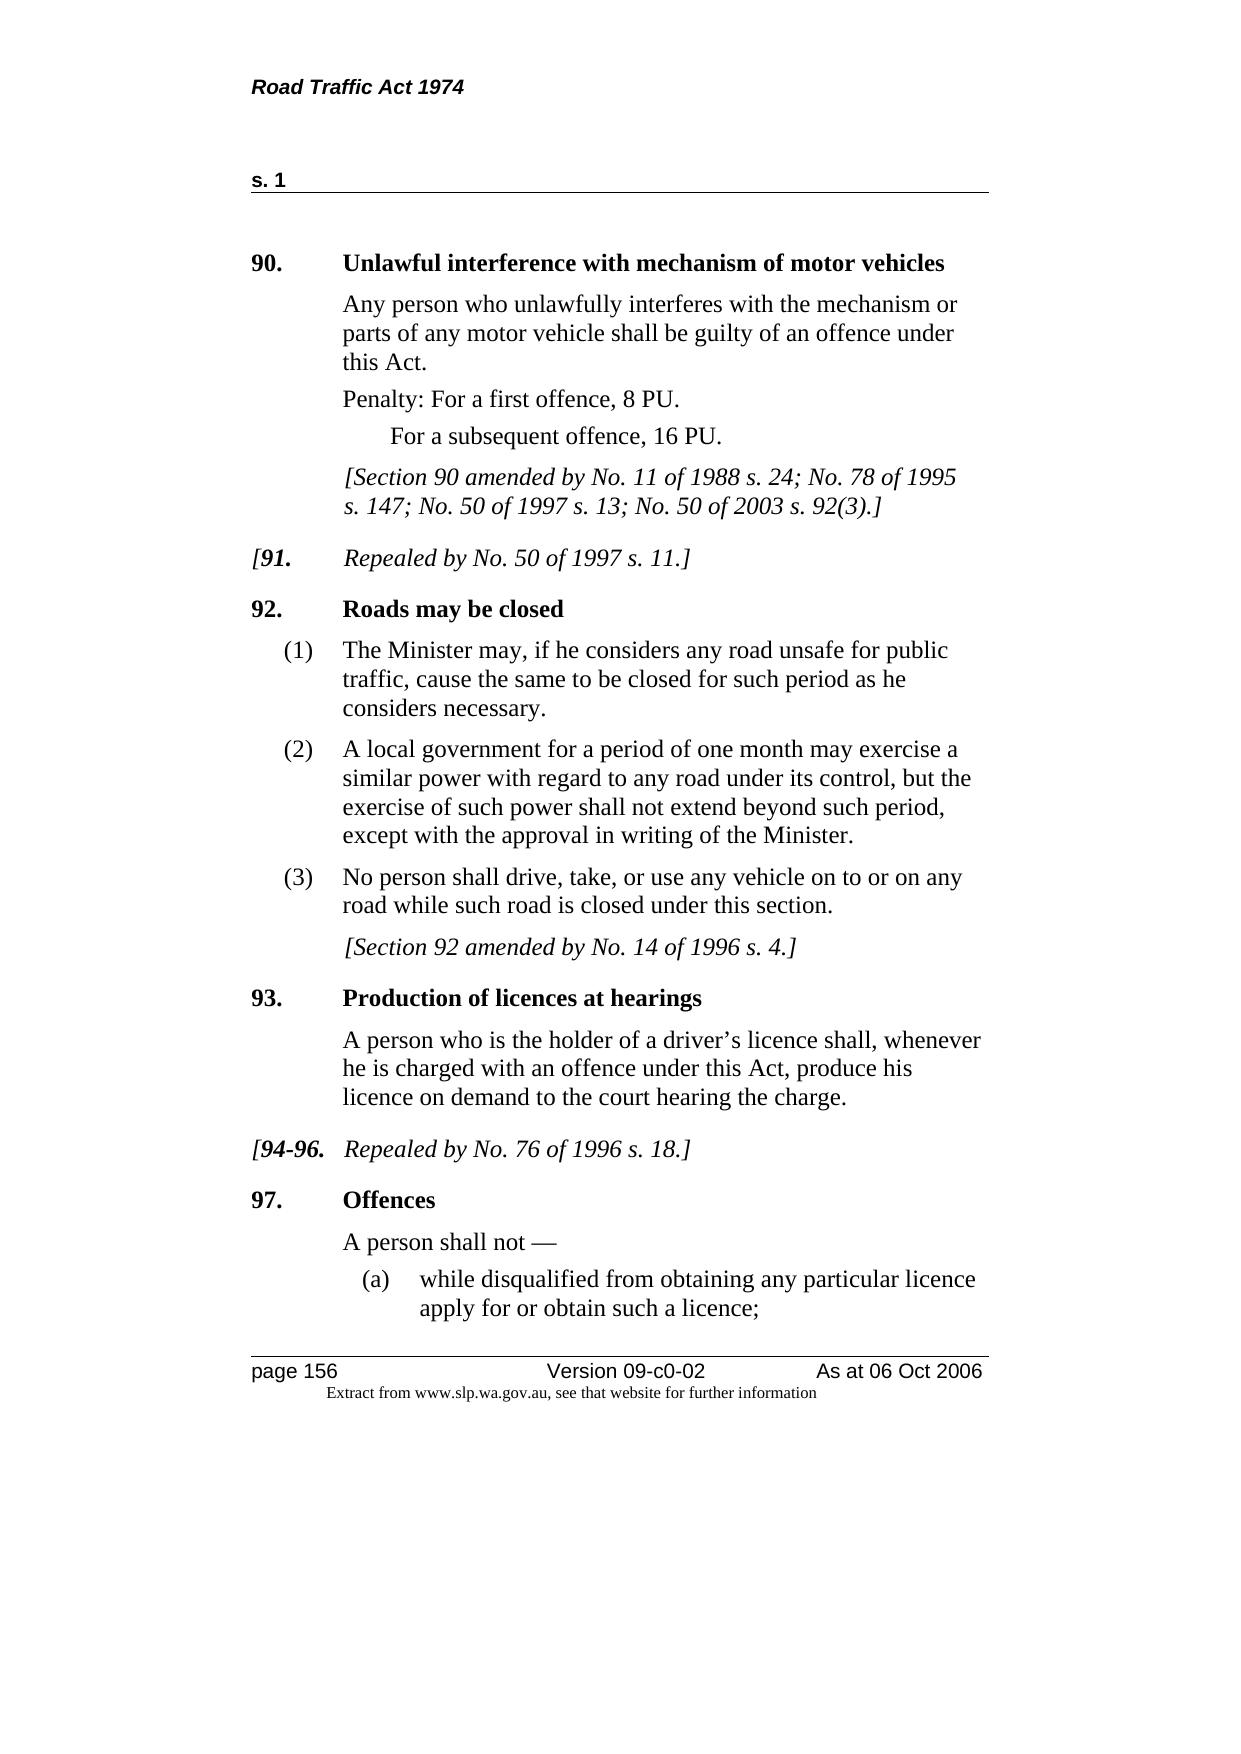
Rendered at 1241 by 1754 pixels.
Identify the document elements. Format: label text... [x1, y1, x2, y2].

text A person who is the holder of a driver’s licence shall, whenever he is charged with an offence under this Act, produce his licence on demand to the court hearing the charge. [251, 1025, 989, 1111]
text (a) while disqualified from obtaining any particular licence apply for or obtain such a licence; [251, 1264, 989, 1321]
text A person shall not — [251, 1227, 989, 1256]
text (1) The Minister may, if he considers any road unsafe for public traffic, cause the same to be closed for such period as he considers necessary. [251, 636, 989, 722]
text (3) No person shall drive, take, or use any vehicle on to or on any road while such road is closed under this section. [251, 862, 989, 919]
subtitle 92. Roads may be closed [251, 594, 989, 623]
text [Section 90 amended by No. 11 of 1988 s. 24; No. 78 of 1995 s. 147; No. 50 of 1997 s. 13; No. 50 of 2003 s. 92(3).] [251, 462, 989, 520]
text For a subsequent offence, 16 PU. [251, 421, 989, 450]
text [91. Repealed by No. 50 of 1997 s. 11.] [251, 543, 989, 571]
text Penalty: For a first offence, 8 PU. [251, 384, 989, 413]
subtitle 97. Offences [251, 1186, 989, 1214]
text [94-96. Repealed by No. 76 of 1996 s. 18.] [251, 1134, 989, 1163]
text (2) A local government for a period of one month may exercise a similar power with regard to any road under its control, but the exercise of such power shall not extend beyond such period, except with the approval in writing of the Minister. [251, 734, 989, 849]
text [Section 92 amended by No. 14 of 1996 s. 4.] [251, 932, 989, 961]
subtitle 90. Unlawful interference with mechanism of motor vehicles [251, 248, 989, 277]
subtitle 93. Production of licences at hearings [251, 983, 989, 1012]
text Any person who unlawfully interferes with the mechanism or parts of any motor vehicle shall be guilty of an offence under this Act. [251, 289, 989, 376]
